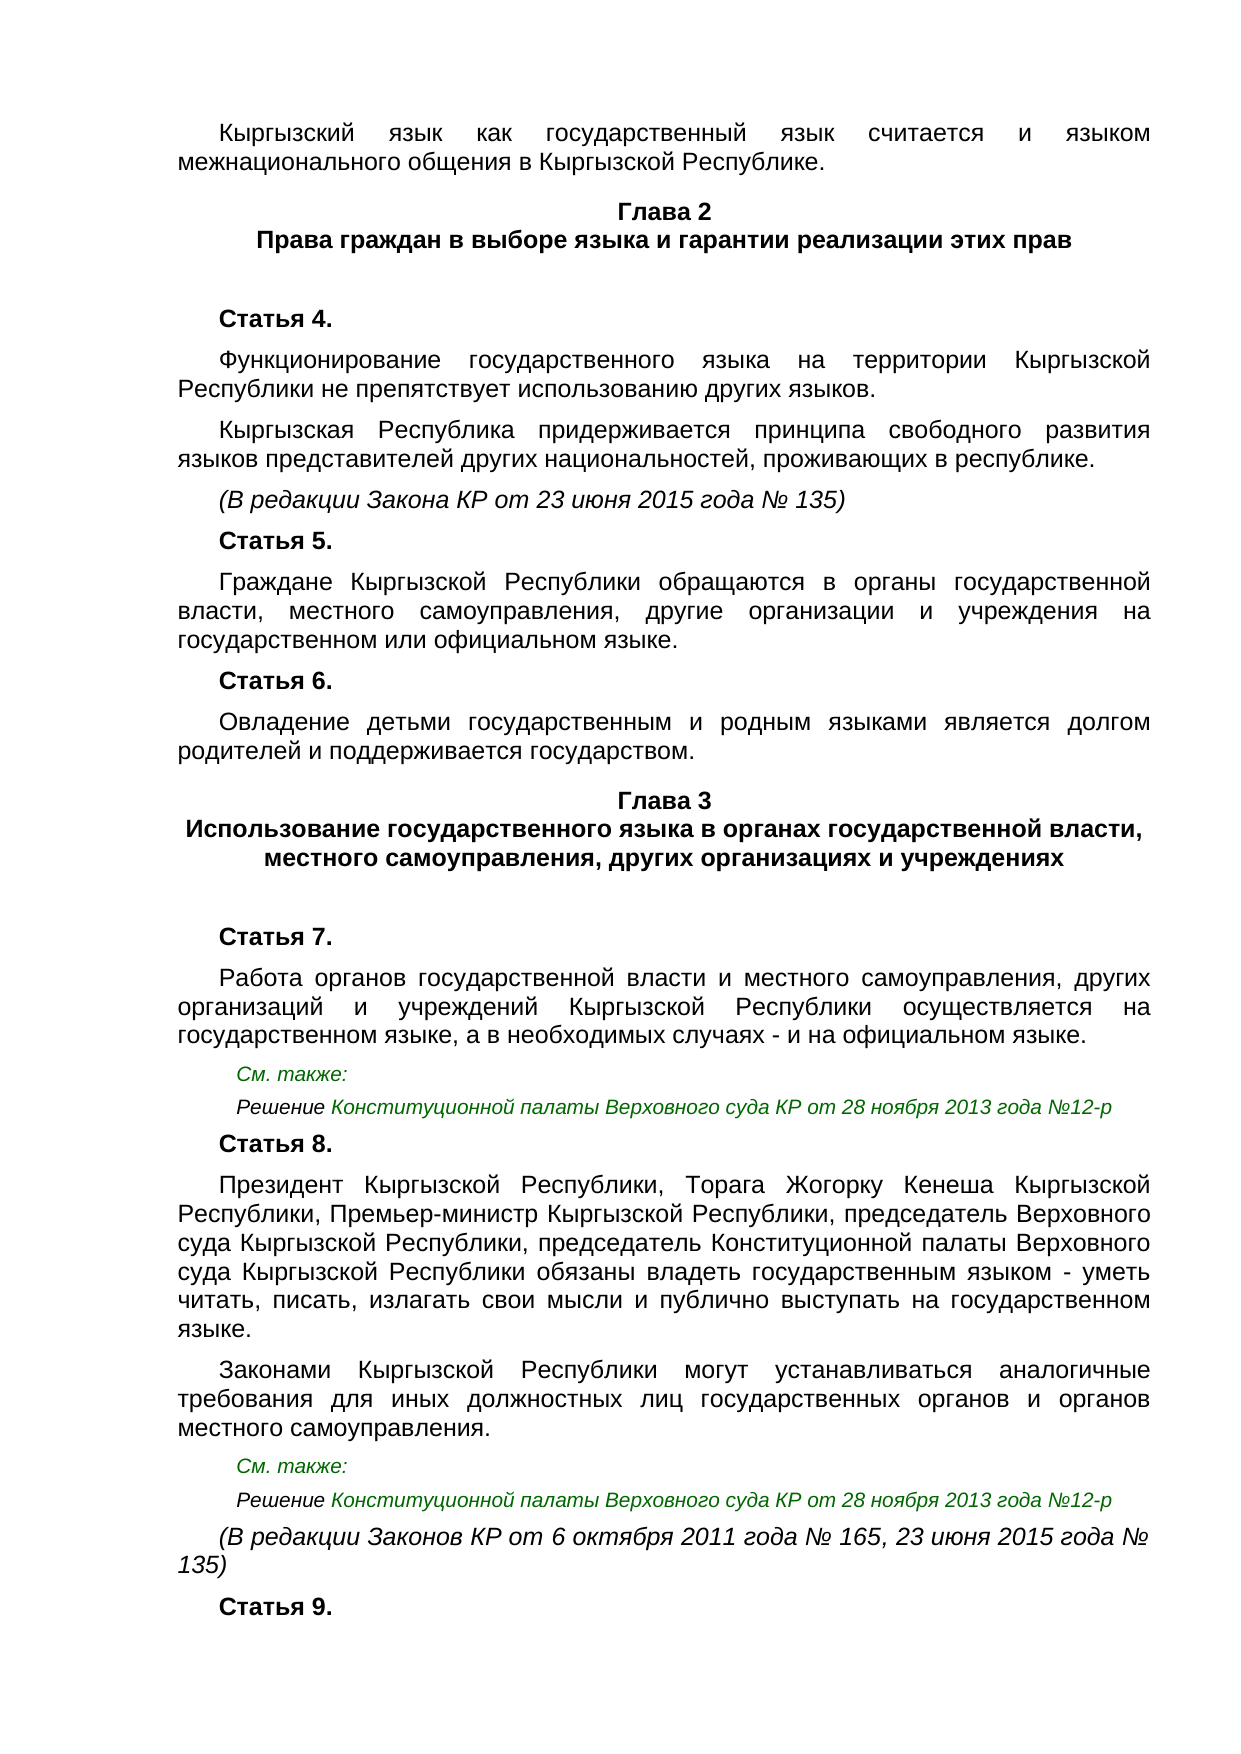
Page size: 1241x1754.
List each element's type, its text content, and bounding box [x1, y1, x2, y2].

text (В редакции Закона КР от 23 июня 2015 года № 135) [177, 485, 1152, 513]
text См. также: [177, 1454, 1152, 1478]
text Статья 8. [177, 1129, 1152, 1158]
text Законами Кыргызской Республики могут устанавливаться аналогичные требования для иных должностных лиц государственных органов и органов местного самоуправления. [177, 1355, 1152, 1441]
subtitle Глава 2 Права граждан в выборе языка и гарантии реализации этих прав [177, 196, 1152, 254]
text Функционирование государственного языка на территории Кыргызской Республики не препятствует использованию других языков. [177, 345, 1152, 402]
text Решение Конституционной палаты Верховного суда КР от 28 ноября 2013 года №12-р [177, 1095, 1152, 1119]
text См. также: [177, 1061, 1152, 1085]
text Статья 9. [177, 1591, 1152, 1620]
text Президент Кыргызской Республики, Торага Жогорку Кенеша Кыргызской Республики, Премьер-министр Кыргызской Республики, председатель Верховного суда Кыргызской Республики, председатель Конституционной палаты Верховного суда Кыргызской Республики обязаны владеть государственным языком - уметь читать, писать, излагать свои мысли и публично выступать на государственном языке. [177, 1170, 1152, 1343]
text Статья 5. [177, 526, 1152, 555]
text (В редакции Законов КР от 6 октября 2011 года № 165, 23 июня 2015 года № 135) [177, 1521, 1152, 1579]
subtitle Глава 3 Использование государственного языка в органах государственной власти, местного самоуправления, других организациях и учреждениях [177, 786, 1152, 872]
text Решение Конституционной палаты Верховного суда КР от 28 ноября 2013 года №12-р [177, 1488, 1152, 1512]
text Работа органов государственной власти и местного самоуправления, других организаций и учреждений Кыргызской Республики осуществляется на государственном языке, а в необходимых случаях - и на официальном языке. [177, 963, 1152, 1049]
text Статья 7. [177, 921, 1152, 950]
text Кыргызский язык как государственный язык считается и языком межнационального общения в Кыргызской Республике. [177, 118, 1152, 176]
text Кыргызская Республика придерживается принципа свободного развития языков представителей других национальностей, проживающих в республике. [177, 415, 1152, 472]
text Статья 6. [177, 666, 1152, 695]
text Граждане Кыргызской Республики обращаются в органы государственной власти, местного самоуправления, другие организации и учреждения на государственном или официальном языке. [177, 567, 1152, 653]
text Статья 4. [177, 303, 1152, 332]
text Овладение детьми государственным и родным языками является долгом родителей и поддерживается государством. [177, 707, 1152, 765]
